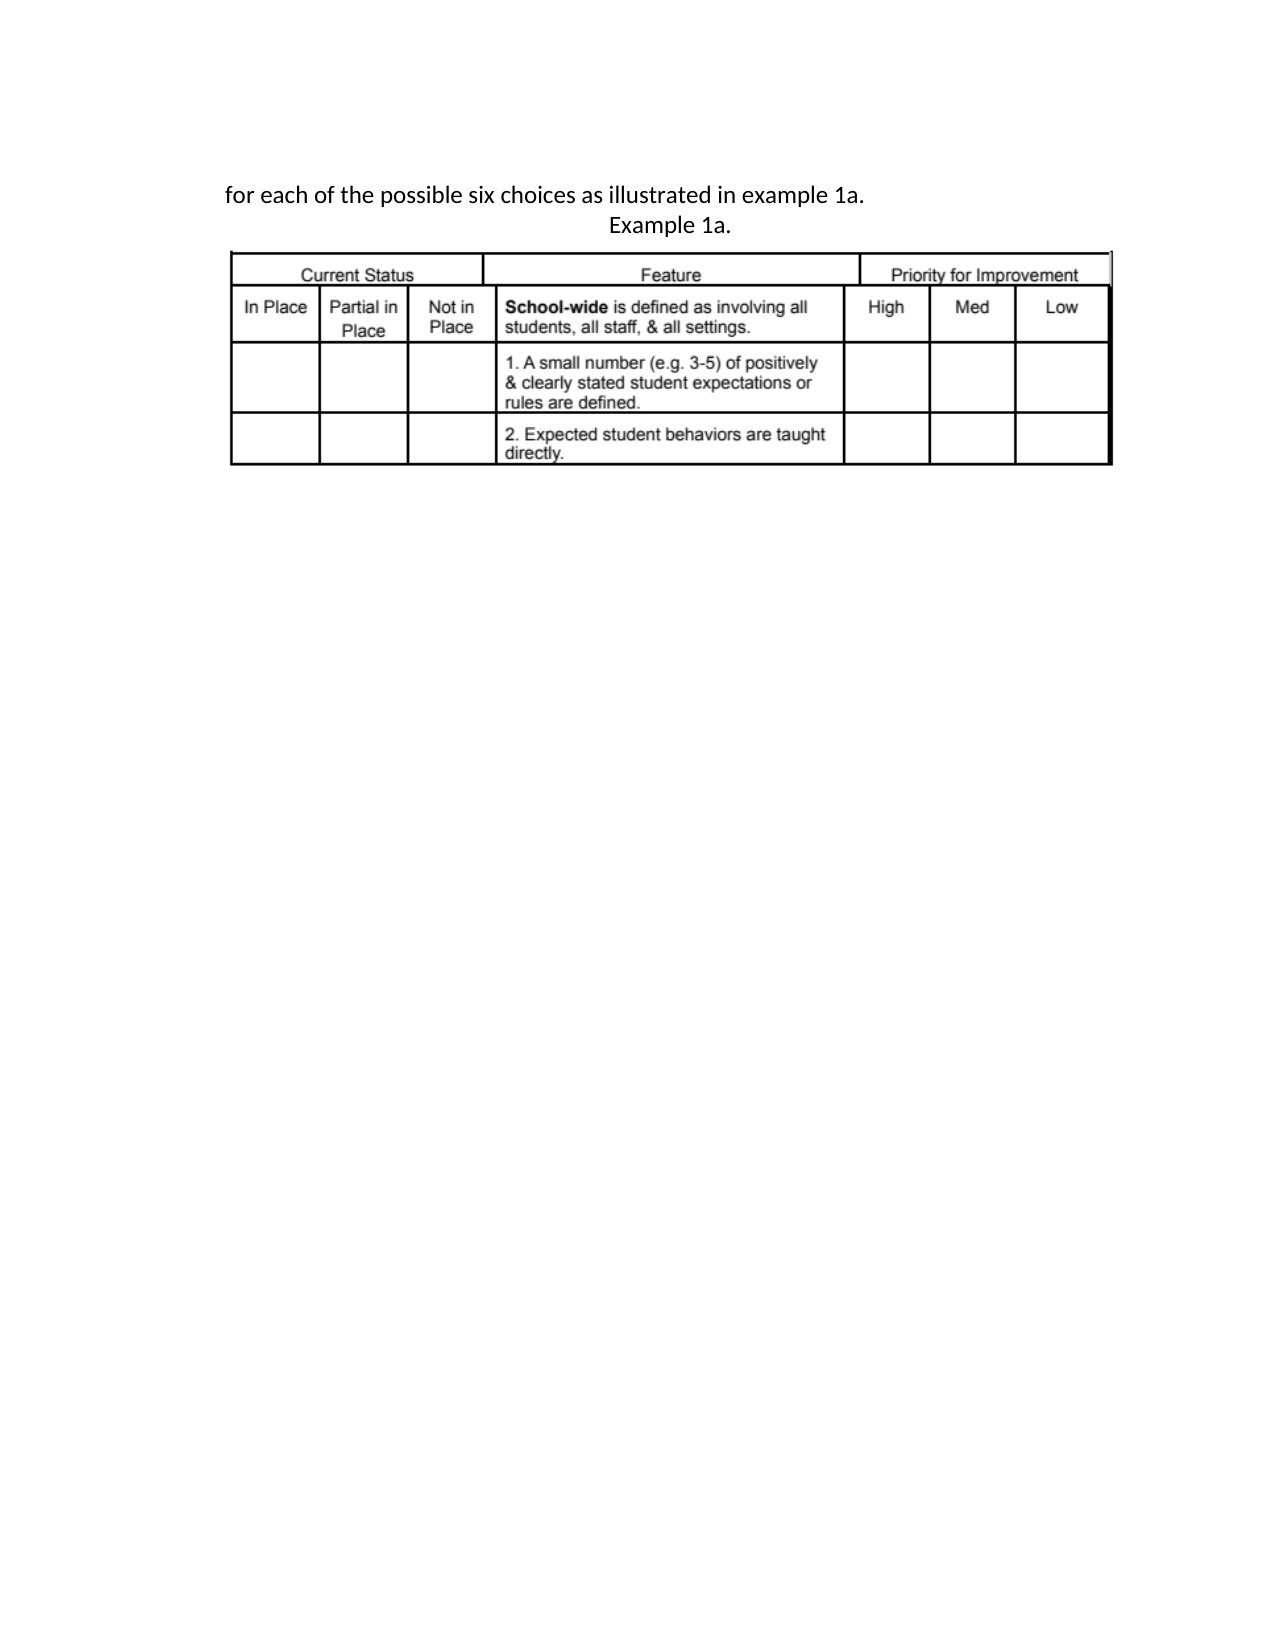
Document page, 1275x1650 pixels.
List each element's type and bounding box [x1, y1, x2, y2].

table_header [214, 179, 1136, 503]
